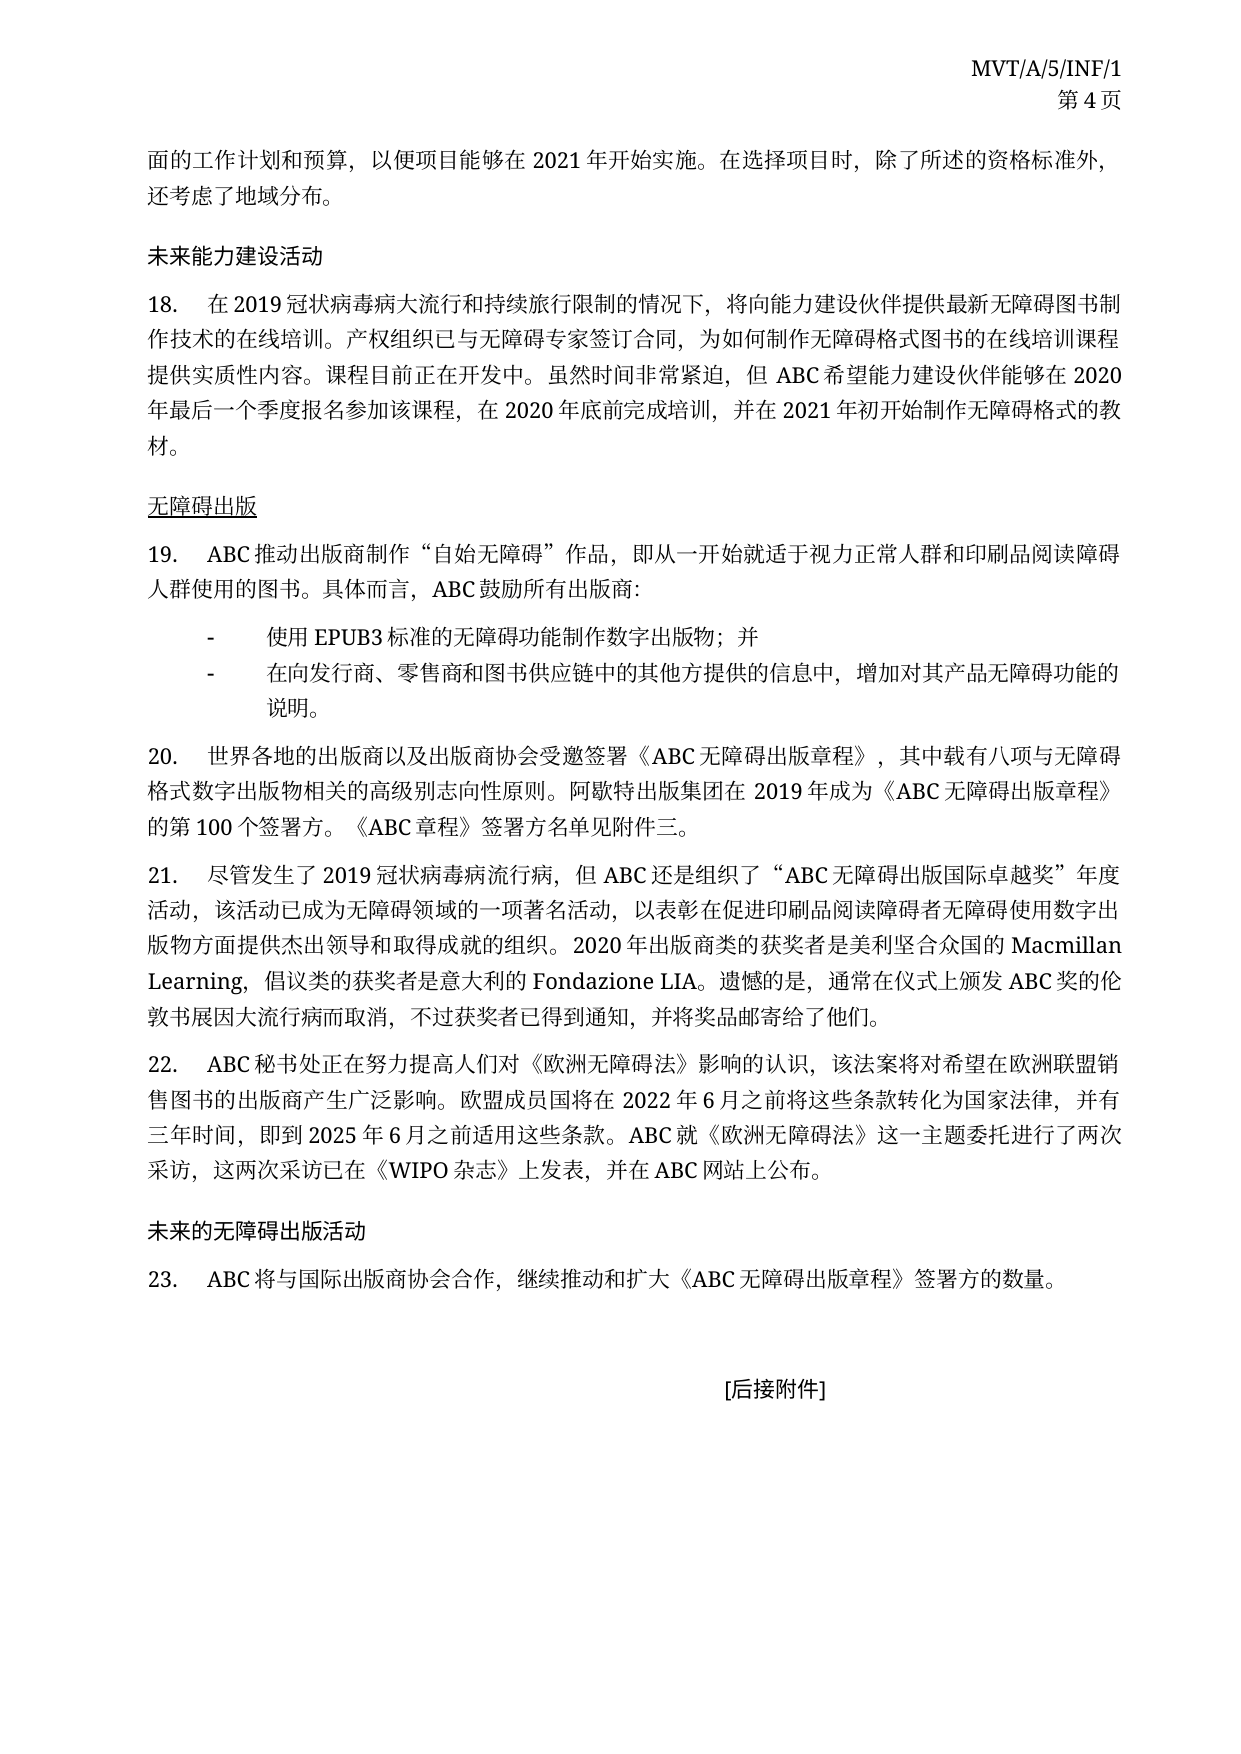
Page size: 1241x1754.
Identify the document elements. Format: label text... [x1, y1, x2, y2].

list 世界各地的出版商以及出版商协会受邀签署《ABC无障碍出版章程》，其中载有八项与无障碍格式数字出版物相关的高级别志向性原则。阿歇特出版集团在2019年成为《ABC无障碍出版章程》的第100个签署方。《ABC章程》签署方名单见附件三。 [148, 735, 1122, 842]
list 在2019冠状病毒病大流行和持续旅行限制的情况下，将向能力建设伙伴提供最新无障碍图书制作技术的在线培训。产权组织已与无障碍专家签订合同，为如何制作无障碍格式图书的在线培训课程提供实质性内容。课程目前正在开发中。虽然时间非常紧迫，但ABC希望能力建设伙伴能够在2020年最后一个季度报名参加该课程，在2020年底前完成培训，并在2021年初开始制作无障碍格式的教材。 [148, 283, 1122, 460]
text 无障碍出版 [148, 485, 1122, 521]
list ABC将与国际出版商协会合作，继续推动和扩大《ABC无障碍出版章程》签署方的数量。 [148, 1258, 1122, 1294]
subtitle 未来的无障碍出版活动 [148, 1210, 1122, 1246]
list 尽管发生了2019冠状病毒病流行病，但ABC还是组织了“ABC无障碍出版国际卓越奖”年度活动，该活动已成为无障碍领域的一项著名活动，以表彰在促进印刷品阅读障碍者无障碍使用数字出版物方面提供杰出领导和取得成就的组织。2020年出版商类的获奖者是美利坚合众国的Macmillan Learning，倡议类的获奖者是意大利的Fondazione LIA。遗憾的是，通常在仪式上颁发ABC奖的伦敦书展因大流行病而取消，不过获奖者已得到通知，并将奖品邮寄给了他们。 [148, 854, 1122, 1031]
text [后接附件] [724, 1369, 1122, 1404]
list 使用EPUB3标准的无障碍功能制作数字出版物；并 [207, 617, 1122, 652]
list ABC推动出版商制作“自始无障碍”作品，即从一开始就适于视力正常人群和印刷品阅读障碍人群使用的图书。具体而言，ABC鼓励所有出版商： [148, 533, 1122, 604]
subtitle 未来能力建设活动 [148, 235, 1122, 271]
list ABC秘书处正在努力提高人们对《欧洲无障碍法》影响的认识，该法案将对希望在欧洲联盟销售图书的出版商产生广泛影响。欧盟成员国将在2022年6月之前将这些条款转化为国家法律，并有三年时间，即到2025年6月之前适用这些条款。ABC就《欧洲无障碍法》这一主题委托进行了两次采访，这两次采访已在《WIPO杂志》上发表，并在ABC网站上公布。 [148, 1044, 1122, 1185]
list 在向发行商、零售商和图书供应链中的其他方提供的信息中，增加对其产品无障碍功能的说明。 [207, 652, 1122, 723]
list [148, 139, 1122, 210]
